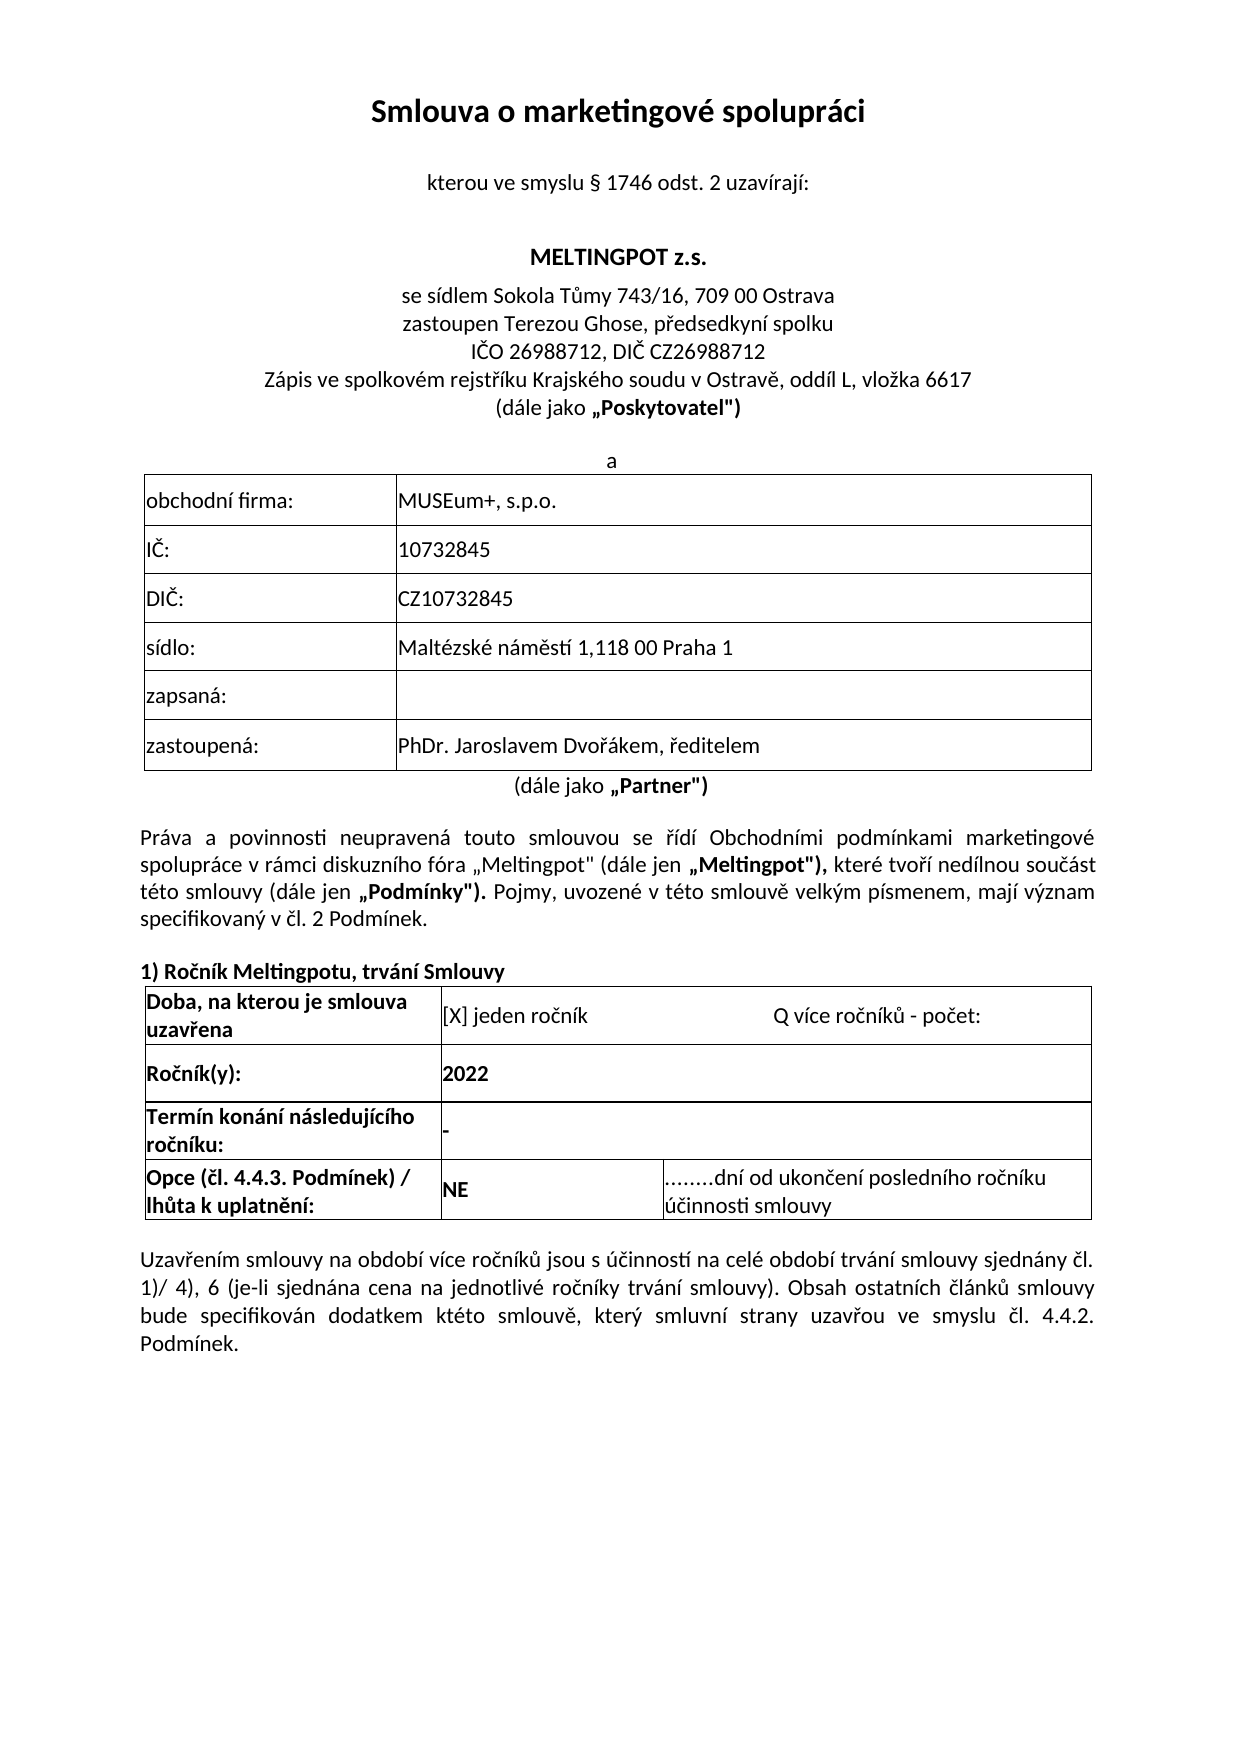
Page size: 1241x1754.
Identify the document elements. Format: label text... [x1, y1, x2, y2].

table_cell IČ: [145, 526, 396, 573]
table_cell CZ10732845 [397, 574, 1091, 622]
table_cell dní od ukončení posledního ročníku účinnosti smlouvy [664, 1160, 1091, 1219]
table_cell Ročník(y): [146, 1045, 441, 1101]
table_cell Maltézské náměstí 1,118 00 Praha 1 [397, 623, 1091, 670]
table_header Q více ročníků - počet: [663, 987, 1091, 1044]
table_cell Opce (čl. 4.4.3. Podmínek) / lhůta k uplatnění: [146, 1160, 441, 1219]
table_header Doba, na kterou je smlouva uzavřena [146, 987, 441, 1044]
text kterou ve smyslu § 1746 odst. 2 uzavírají: [140, 168, 1096, 196]
text Uzavřením smlouvy na období více ročníků jsou s účinností na celé období trvání smlouvy sjednány čl. 1)/ 4), 6 (je-li sjednána cena na jednotlivé ročníky trvání smlouvy). Obsah ostatních článků smlouvy bude specifikován dodatkem ktéto smlouvě, který smluvní strany uzavřou ve smyslu čl. 4.4.2. Podmínek. [140, 1245, 1096, 1357]
table_cell PhDr. Jaroslavem Dvořákem, ředitelem [397, 720, 1091, 770]
table_cell DIČ: [145, 574, 396, 622]
table_cell zapsaná: [145, 671, 396, 719]
table_cell - [442, 1103, 1091, 1159]
table_cell Termín konání následujícího ročníku: [146, 1103, 441, 1159]
text Práva a povinnosti neupravená touto smlouvou se řídí Obchodními podmínkami marketingové spolupráce v rámci diskuzního fóra „Meltingpot" (dále jen „Meltingpot"), které tvoří nedílnou součást této smlouvy (dále jen „Podmínky"). Pojmy, uvozené v této smlouvě velkým písmenem, mají význam specifikovaný v čl. 2 Podmínek. [140, 824, 1096, 932]
table_header [X] jeden ročník [442, 987, 663, 1044]
table_cell sídlo: [145, 623, 396, 670]
text a [606, 446, 1096, 474]
table_header MUSEum+, s.p.o. [397, 475, 1091, 525]
text 1) Ročník Meltingpotu, trvání Smlouvy [140, 957, 1096, 986]
table_cell [397, 671, 1091, 719]
text MELTINGPOT z.s. [140, 242, 1096, 271]
text zastoupen Terezou Ghose, předsedkyní spolku IČO 26988712, DIČ CZ26988712 [140, 309, 1096, 365]
table_cell NE [442, 1160, 663, 1219]
text (dále jako „Partner") [513, 771, 1096, 799]
table_cell 2022 [442, 1045, 1091, 1101]
text Zápis ve spolkovém rejstříku Krajského soudu v Ostravě, oddíl L, vložka 6617 (dále jako „Poskytovatel") [140, 365, 1096, 421]
table_cell 10732845 [397, 526, 1091, 573]
table_cell zastoupená: [145, 720, 396, 770]
text se sídlem Sokola Tůmy 743/16, 709 00 Ostrava [140, 281, 1096, 309]
table_header obchodní firma: [145, 475, 396, 525]
text Smlouva o marketingové spolupráci [140, 90, 1096, 131]
